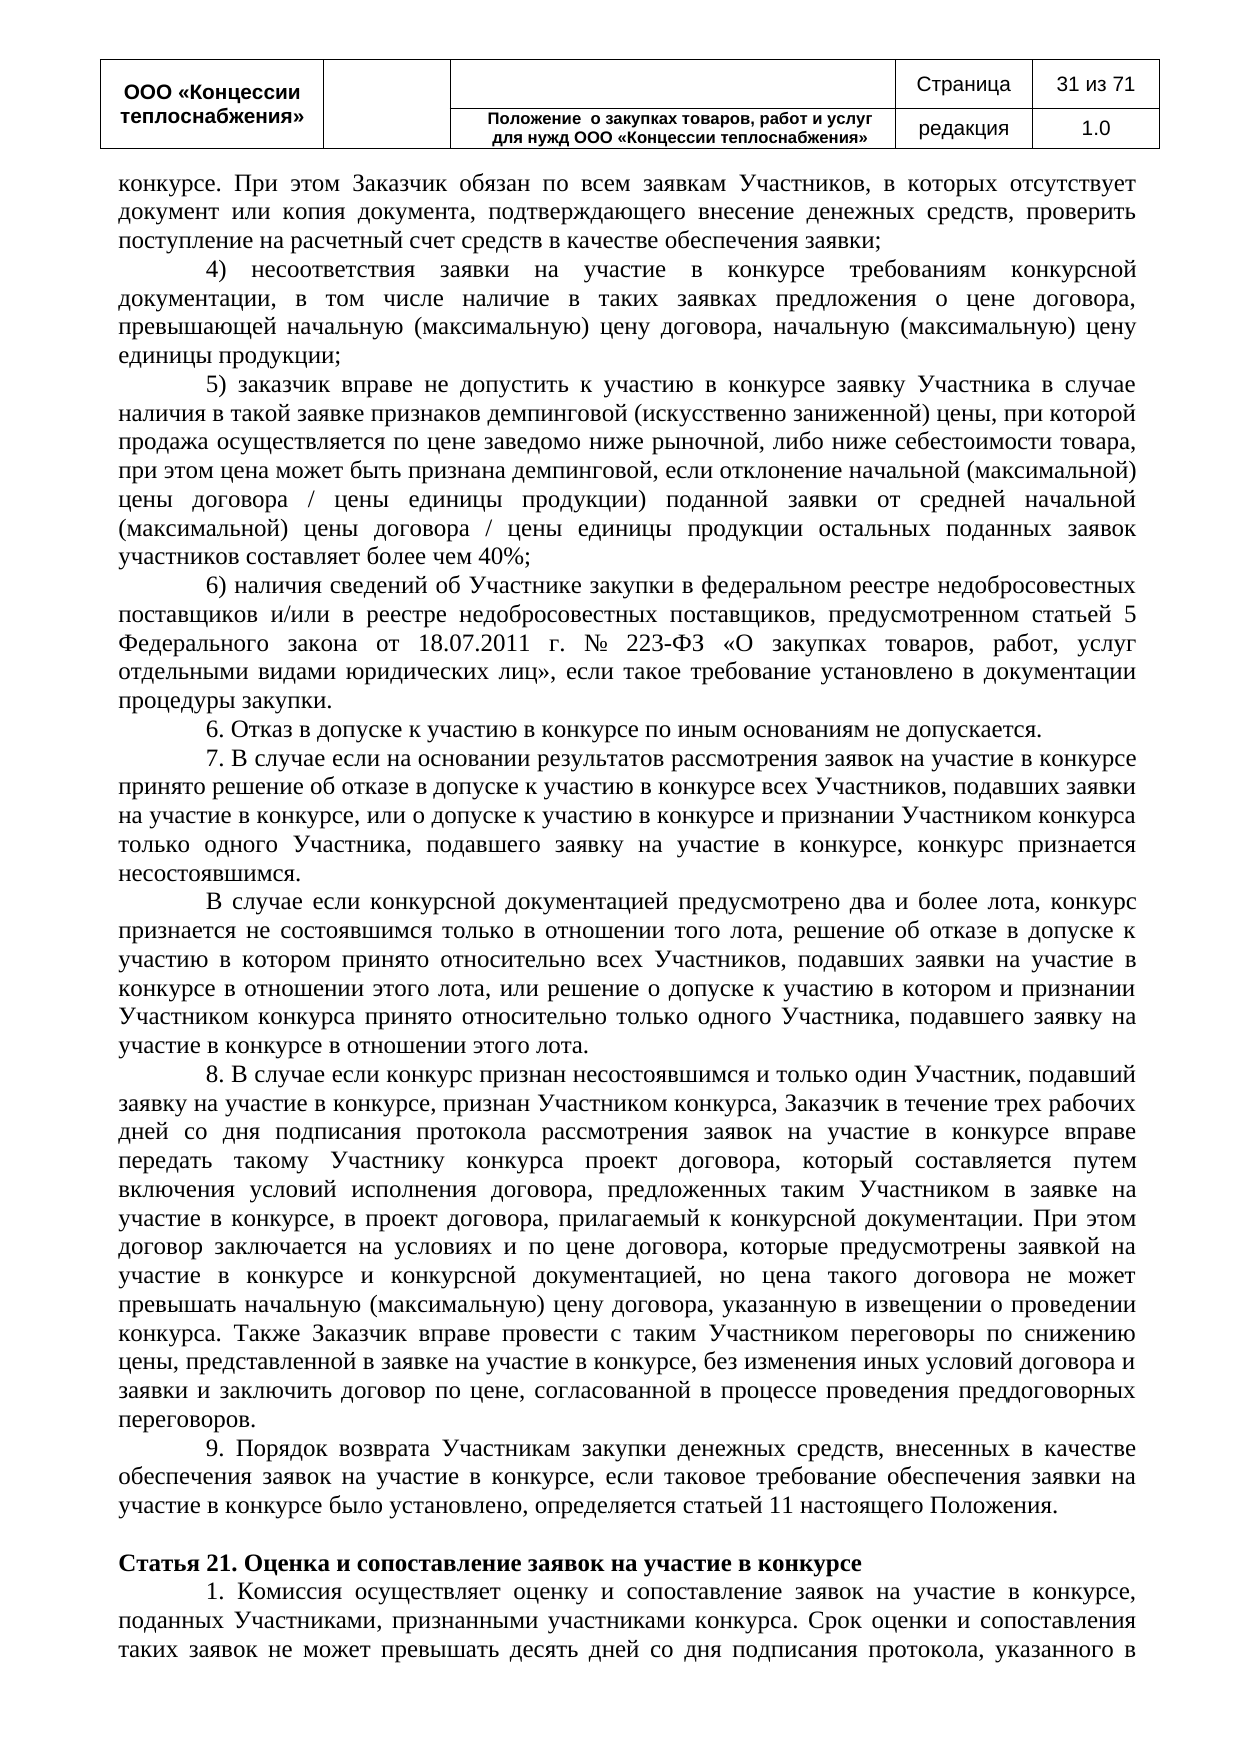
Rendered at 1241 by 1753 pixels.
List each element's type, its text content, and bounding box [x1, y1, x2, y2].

text 4) несоответствия заявки на участие в конкурсе требованиям конкурсной документации, в том числе наличие в таких заявках предложения о цене договора, превышающей начальную (максимальную) цену договора, начальную (максимальную) цену единицы продукции; [118, 254, 1137, 369]
text 9. Порядок возврата Участникам закупки денежных средств, внесенных в качестве обеспечения заявок на участие в конкурсе, если таковое требование обеспечения заявки на участие в конкурсе было установлено, определяется статьей 11 настоящего Положения. [118, 1433, 1137, 1519]
text 6. Отказ в допуске к участию в конкурсе по иным основаниям не допускается. [118, 714, 1137, 743]
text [118, 1576, 1137, 1663]
text 8. В случае если конкурс признан несостоявшимся и только один Участник, подавший заявку на участие в конкурсе, признан Участником конкурса, Заказчик в течение трех рабочих дней со дня подписания протокола рассмотрения заявок на участие в конкурсе вправе передать такому Участнику конкурса проект договора, который составляется путем включения условий исполнения договора, предложенных таким Участником в заявке на участие в конкурсе, в проект договора, прилагаемый к конкурсной документации. При этом договор заключается на условиях и по цене договора, которые предусмотрены заявкой на участие в конкурсе и конкурсной документацией, но цена такого договора не может превышать начальную (максимальную) цену договора, указанную в извещении о проведении конкурса. Также Заказчик вправе провести с таким Участником переговоры по снижению цены, представленной в заявке на участие в конкурсе, без изменения иных условий договора и заявки и заключить договор по цене, согласованной в процессе проведения преддоговорных переговоров. [118, 1059, 1137, 1433]
text 7. В случае если на основании результатов рассмотрения заявок на участие в конкурсе принято решение об отказе в допуске к участию в конкурсе всех Участников, подавших заявки на участие в конкурсе, или о допуске к участию в конкурсе и признании Участником конкурса только одного Участника, подавшего заявку на участие в конкурсе, конкурс признается несостоявшимся. [118, 743, 1137, 886]
text 6) наличия сведений об Участнике закупки в федеральном реестре недобросовестных поставщиков и/или в реестре недобросовестных поставщиков, предусмотренном статьей 5 Федерального закона от 18.07.2011 г. № 223-ФЗ «О закупках товаров, работ, услуг отдельными видами юридических лиц», если такое требование установлено в документации процедуры закупки. [118, 570, 1137, 714]
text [118, 168, 1137, 254]
text Статья 21. Оценка и сопоставление заявок на участие в конкурсе [118, 1548, 1137, 1576]
text 5) заказчик вправе не допустить к участию в конкурсе заявку Участника в случае наличия в такой заявке признаков демпинговой (искусственно заниженной) цены, при которой продажа осуществляется по цене заведомо ниже рыночной, либо ниже себестоимости товара, при этом цена может быть признана демпинговой, если отклонение начальной (максимальной) цены договора / цены единицы продукции) поданной заявки от средней начальной (максимальной) цены договора / цены единицы продукции остальных поданных заявок участников составляет более чем 40%; [118, 369, 1137, 570]
text В случае если конкурсной документацией предусмотрено два и более лота, конкурс признается не состоявшимся только в отношении того лота, решение об отказе в допуске к участию в котором принято относительно всех Участников, подавших заявки на участие в конкурсе в отношении этого лота, или решение о допуске к участию в котором и признании Участником конкурса принято относительно только одного Участника, подавшего заявку на участие в конкурсе в отношении этого лота. [118, 886, 1137, 1059]
